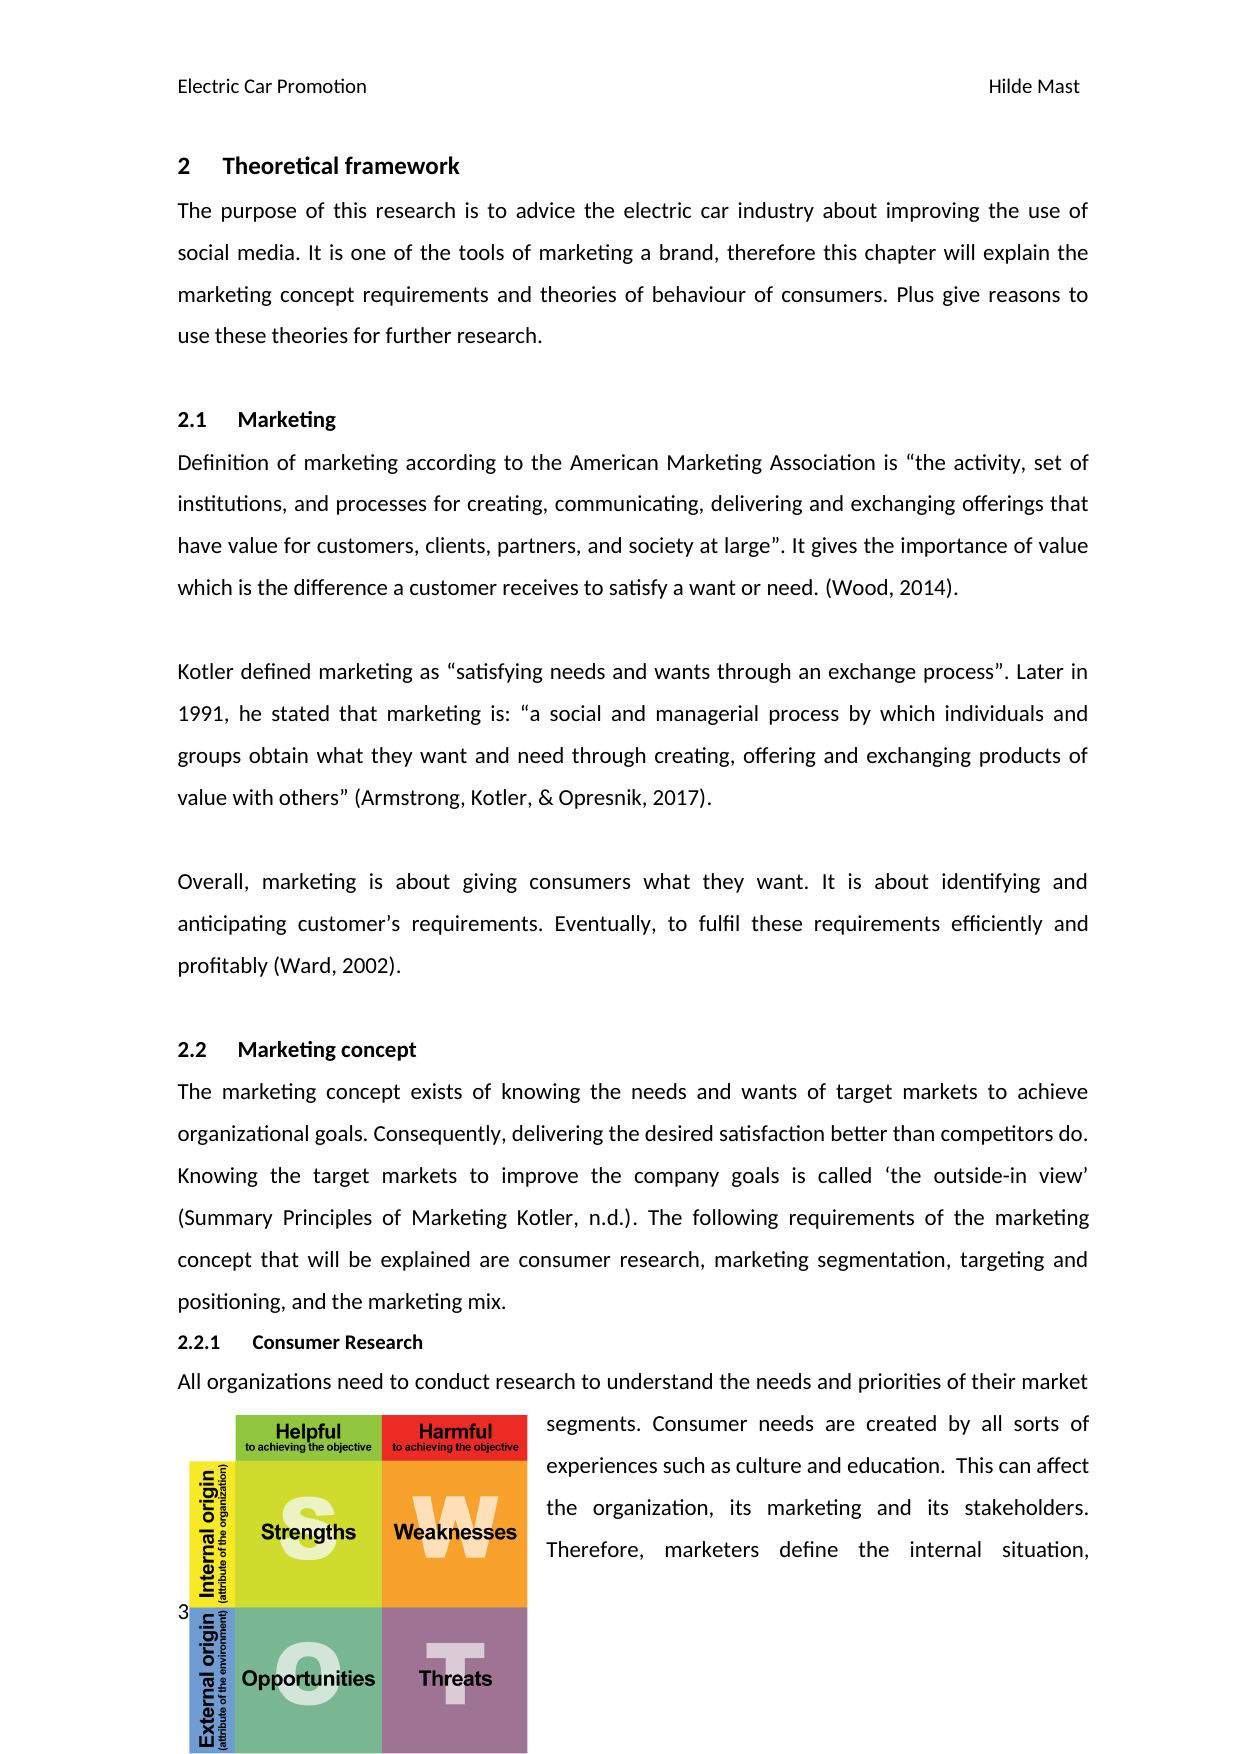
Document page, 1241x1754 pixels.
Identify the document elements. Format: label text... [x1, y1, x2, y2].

picture [189, 1415, 527, 1753]
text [177, 1367, 1090, 1563]
subtitle Marketing concept [177, 1035, 1090, 1063]
text The marketing concept exists of knowing the needs and wants of target markets to achieve organizational goals. Consequently, delivering the desired satisfaction better than competitors do. Knowing the target markets to improve the company goals is called ‘the outside-in view’. The following requirements of the marketing concept that will be explained are consumer research, marketing segmentation, targeting and positioning, and the marketing mix. [177, 1077, 1090, 1315]
subtitle Consumer Research [177, 1329, 1090, 1354]
subtitle Marketing [177, 406, 1090, 434]
text Overall, marketing is about giving consumers what they want. It is about identifying and anticipating customer’s requirements. Eventually, to fulfil these requirements efficiently and profitably . [177, 867, 1090, 979]
text The purpose of this research is to advice the electric car industry about improving the use of social media. It is one of the tools of marketing a brand, therefore this chapter will explain the marketing concept requirements and theories of behaviour of consumers. Plus give reasons to use these theories for further research. [177, 196, 1090, 350]
text Definition of marketing according to the American Marketing Association is “the activity, set of institutions, and processes for creating, communicating, delivering and exchanging offerings that have value for customers, clients, partners, and society at large”. It gives the importance of value which is the difference a customer receives to satisfy a want or need. . [177, 448, 1090, 602]
text Kotler defined marketing as “satisfying needs and wants through an exchange process”. Later in 1991, he stated that marketing is: “a social and managerial process by which individuals and groups obtain what they want and need through creating, offering and exchanging products of value with others” . [177, 657, 1090, 811]
subtitle Theoretical framework [177, 150, 1090, 181]
